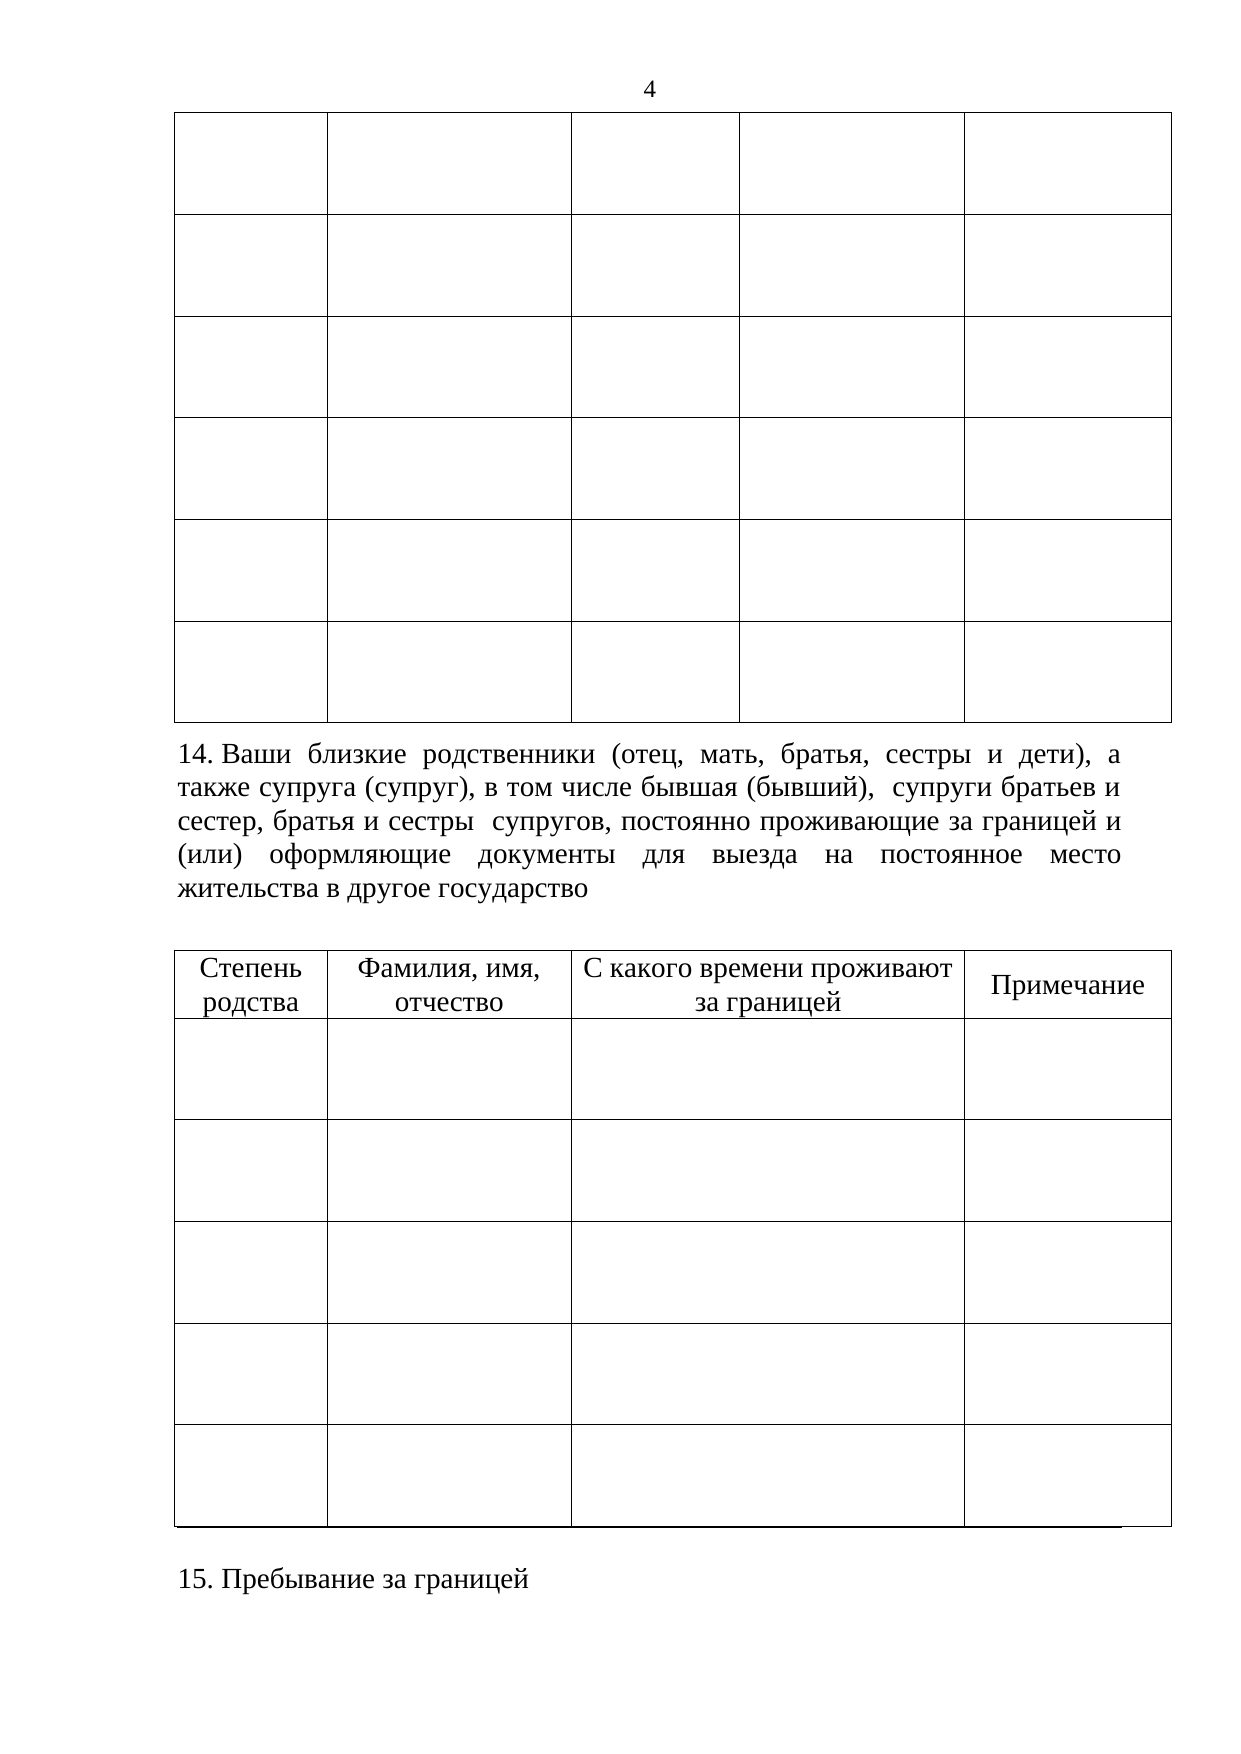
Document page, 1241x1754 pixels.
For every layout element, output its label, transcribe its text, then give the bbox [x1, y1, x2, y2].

table_cell [572, 113, 739, 214]
table_cell [572, 1425, 964, 1526]
table_cell [572, 418, 739, 519]
table_cell [175, 1120, 327, 1221]
table_cell [175, 1019, 327, 1119]
table_cell [740, 418, 964, 519]
table_cell [740, 520, 964, 621]
table_cell [328, 215, 571, 316]
table_cell [175, 1324, 327, 1424]
table_cell [965, 622, 1171, 722]
text 15. Пребывание за границей [177, 1562, 1122, 1595]
table_cell [740, 215, 964, 316]
table_cell [175, 418, 327, 519]
table_cell [572, 1222, 964, 1323]
text 14. Ваши близкие родственники (отец, мать, братья, сестры и дети), а также супруга (супруг), в том числе бывшая (бывший), супруги братьев и сестер, братья и сестры супругов, постоянно проживающие за границей и (или) оформляющие документы для выезда на постоянное место жительства в другое государство [177, 736, 1122, 903]
table_cell [572, 1324, 964, 1424]
table_cell [965, 1324, 1171, 1424]
table_cell [572, 520, 739, 621]
table_cell [328, 622, 571, 722]
table_header Фамилия, имя, отчество [328, 951, 571, 1018]
table_header Примечание [965, 951, 1171, 1018]
table_cell [965, 317, 1171, 417]
table_cell [740, 113, 964, 214]
table_cell [572, 317, 739, 417]
table_cell [328, 1019, 571, 1119]
table_cell [175, 1425, 327, 1526]
table_cell [572, 1019, 964, 1119]
table_cell [175, 622, 327, 722]
table_cell [965, 1120, 1171, 1221]
table_cell [965, 1222, 1171, 1323]
table_cell [328, 418, 571, 519]
table_cell [328, 1324, 571, 1424]
table_cell [965, 520, 1171, 621]
table_cell [175, 317, 327, 417]
table_cell [572, 622, 739, 722]
table_header С какого времени проживают за границей [572, 951, 964, 1018]
table_cell [175, 113, 327, 214]
table_cell [175, 520, 327, 621]
table_cell [572, 215, 739, 316]
table_cell [328, 1120, 571, 1221]
table_cell [572, 1120, 964, 1221]
table_cell [328, 317, 571, 417]
table_cell [175, 1222, 327, 1323]
table_cell [965, 113, 1171, 214]
table_cell [965, 1019, 1171, 1119]
table_cell [740, 317, 964, 417]
table_cell [965, 1425, 1171, 1526]
table_cell [328, 520, 571, 621]
table_cell [965, 215, 1171, 316]
table_cell [740, 622, 964, 722]
table_cell [965, 418, 1171, 519]
table_cell [328, 1222, 571, 1323]
table_cell [328, 113, 571, 214]
table_cell [175, 215, 327, 316]
table_cell [328, 1425, 571, 1526]
table_header Степень родства [175, 951, 327, 1018]
